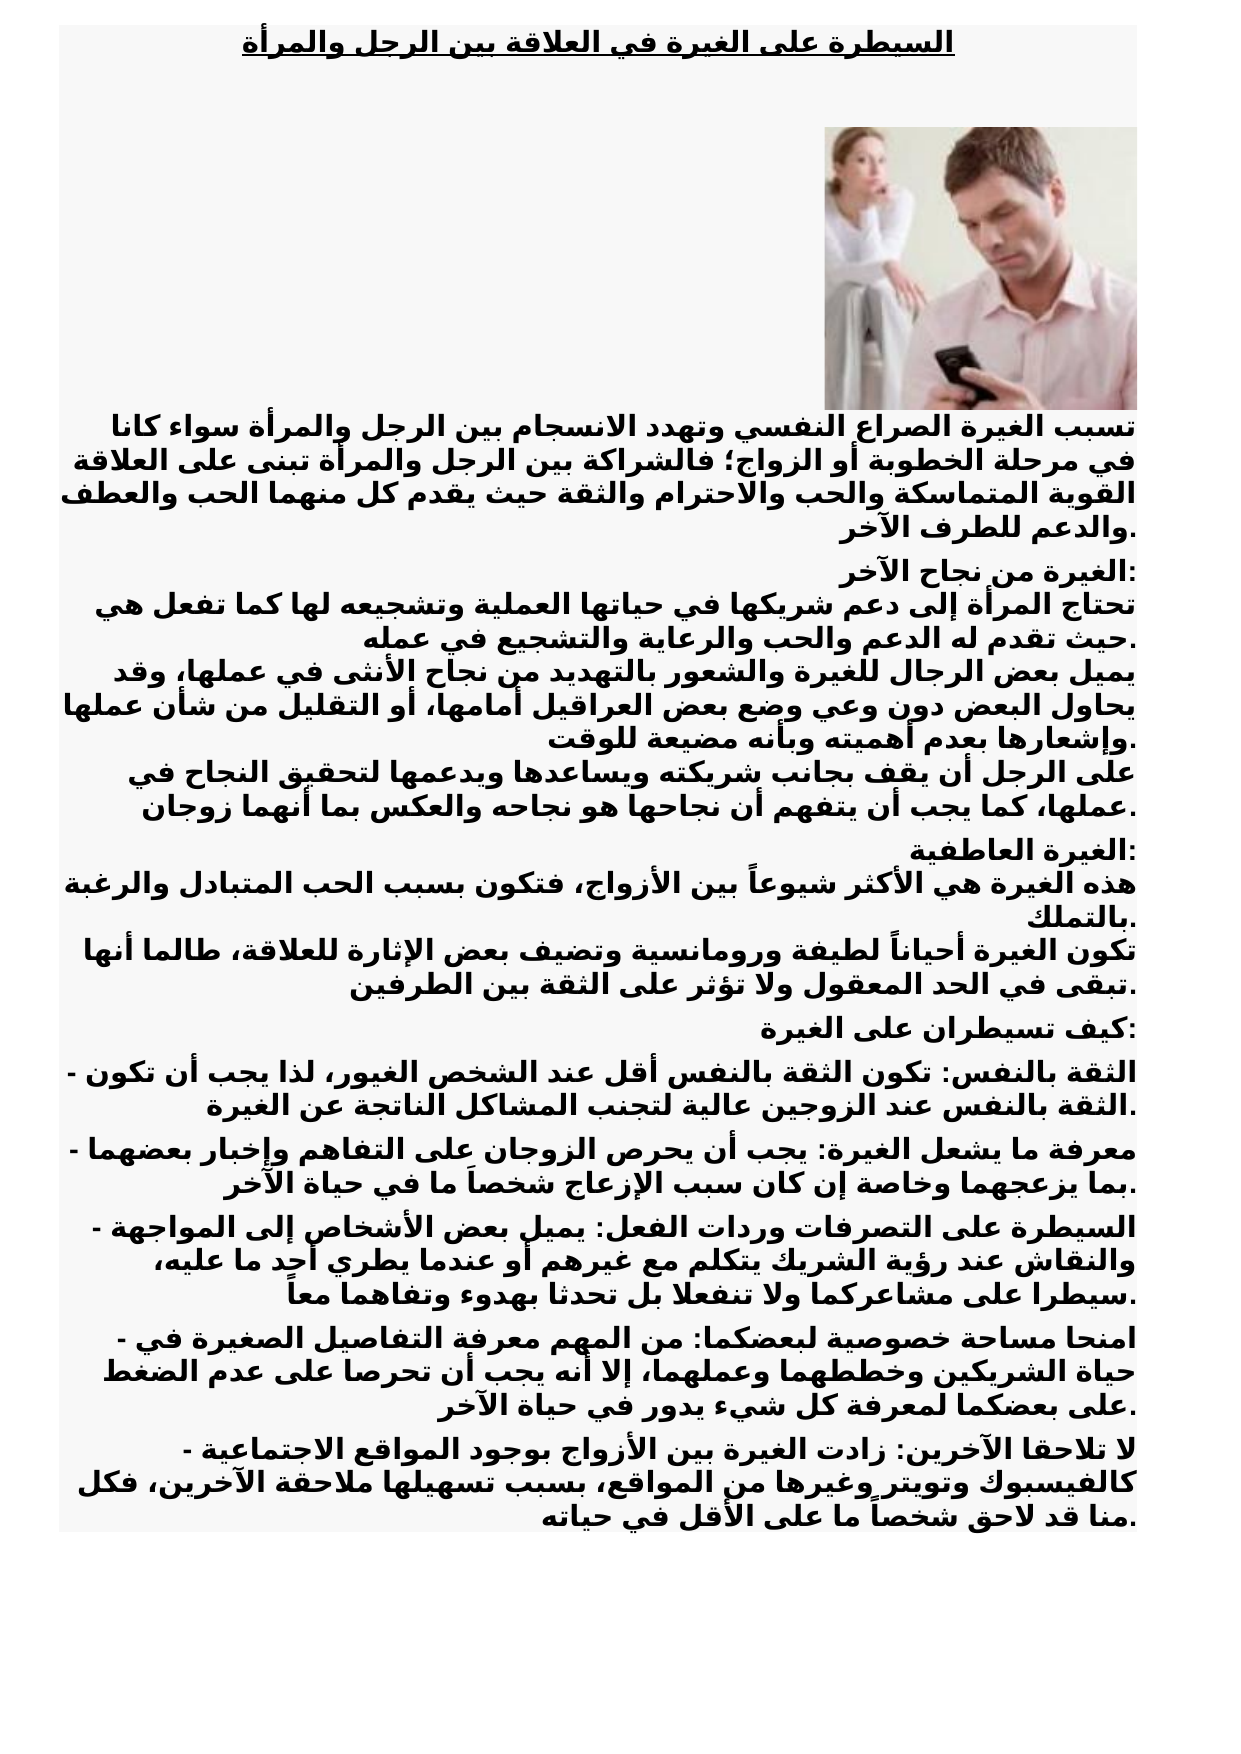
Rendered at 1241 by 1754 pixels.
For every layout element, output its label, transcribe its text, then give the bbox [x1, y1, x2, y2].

text - السيطرة على التصرفات وردات الفعل: يميل بعض الأشخاص إلى المواجهة والنقاش عند رؤية الشريك يتكلم مع غيرهم أو عندما يطري أحد ما عليه، سيطرا على مشاعركما ولا تنفعلا بل تحدثا بهدوء وتفاهما معاً. [59, 1209, 1137, 1310]
text الغيرة العاطفية: هذه الغيرة هي الأكثر شيوعاً بين الأزواج، فتكون بسبب الحب المتبادل والرغبة بالتملك. تكون الغيرة أحياناً لطيفة ورومانسية وتضيف بعض الإثارة للعلاقة، طالما أنها تبقى في الحد المعقول ولا تؤثر على الثقة بين الطرفين. [59, 832, 1137, 1000]
text - امنحا مساحة خصوصية لبعضكما: من المهم معرفة التفاصيل الصغيرة في حياة الشريكين وخططهما وعملهما، إلا أنه يجب أن تحرصا على عدم الضغط على بعضكما لمعرفة كل شيء يدور في حياة الآخر. [59, 1321, 1137, 1421]
text كيف تسيطران على الغيرة: [59, 1011, 1137, 1044]
picture [824, 127, 1138, 410]
text الغيرة من نجاح الآخر: تحتاج المرأة إلى دعم شريكها في حياتها العملية وتشجيعه لها كما تفعل هي حيث تقدم له الدعم والحب والرعاية والتشجيع في عمله. يميل بعض الرجال للغيرة والشعور بالتهديد من نجاح الأنثى في عملها، وقد يحاول البعض دون وعي وضع بعض العراقيل أمامها، أو التقليل من شأن عملها وإشعارها بعدم أهميته وبأنه مضيعة للوقت. على الرجل أن يقف بجانب شريكته ويساعدها ويدعمها لتحقيق النجاح في عملها، كما يجب أن يتفهم أن نجاحها هو نجاحه والعكس بما أنهما زوجان. [59, 554, 1137, 822]
text - الثقة بالنفس: تكون الثقة بالنفس أقل عند الشخص الغيور، لذا يجب أن تكون الثقة بالنفس عند الزوجين عالية لتجنب المشاكل الناتجة عن الغيرة. [59, 1054, 1137, 1122]
text - معرفة ما يشعل الغيرة: يجب أن يحرص الزوجان على التفاهم وإخبار بعضهما بما يزعجهما وخاصة إن كان سبب الإزعاج شخصاَ ما في حياة الآخر. [59, 1132, 1137, 1199]
text السيطرة على الغيرة في العلاقة بين الرجل والمرأة [59, 25, 1137, 59]
text - لا تلاحقا الآخرين: زادت الغيرة بين الأزواج بوجود المواقع الاجتماعية كالفيسبوك وتويتر وغيرها من المواقع، بسبب تسهيلها ملاحقة الآخرين، فكل منا قد لاحق شخصاً ما على الأقل في حياته. [59, 1432, 1137, 1532]
text تسبب الغيرة الصراع النفسي وتهدد الانسجام بين الرجل والمرأة سواء كانا في مرحلة الخطوبة أو الزواج؛ فالشراكة بين الرجل والمرأة تبنى على العلاقة القوية المتماسكة والحب والاحترام والثقة حيث يقدم كل منهما الحب والعطف والدعم للطرف الآخر. [59, 409, 1137, 543]
